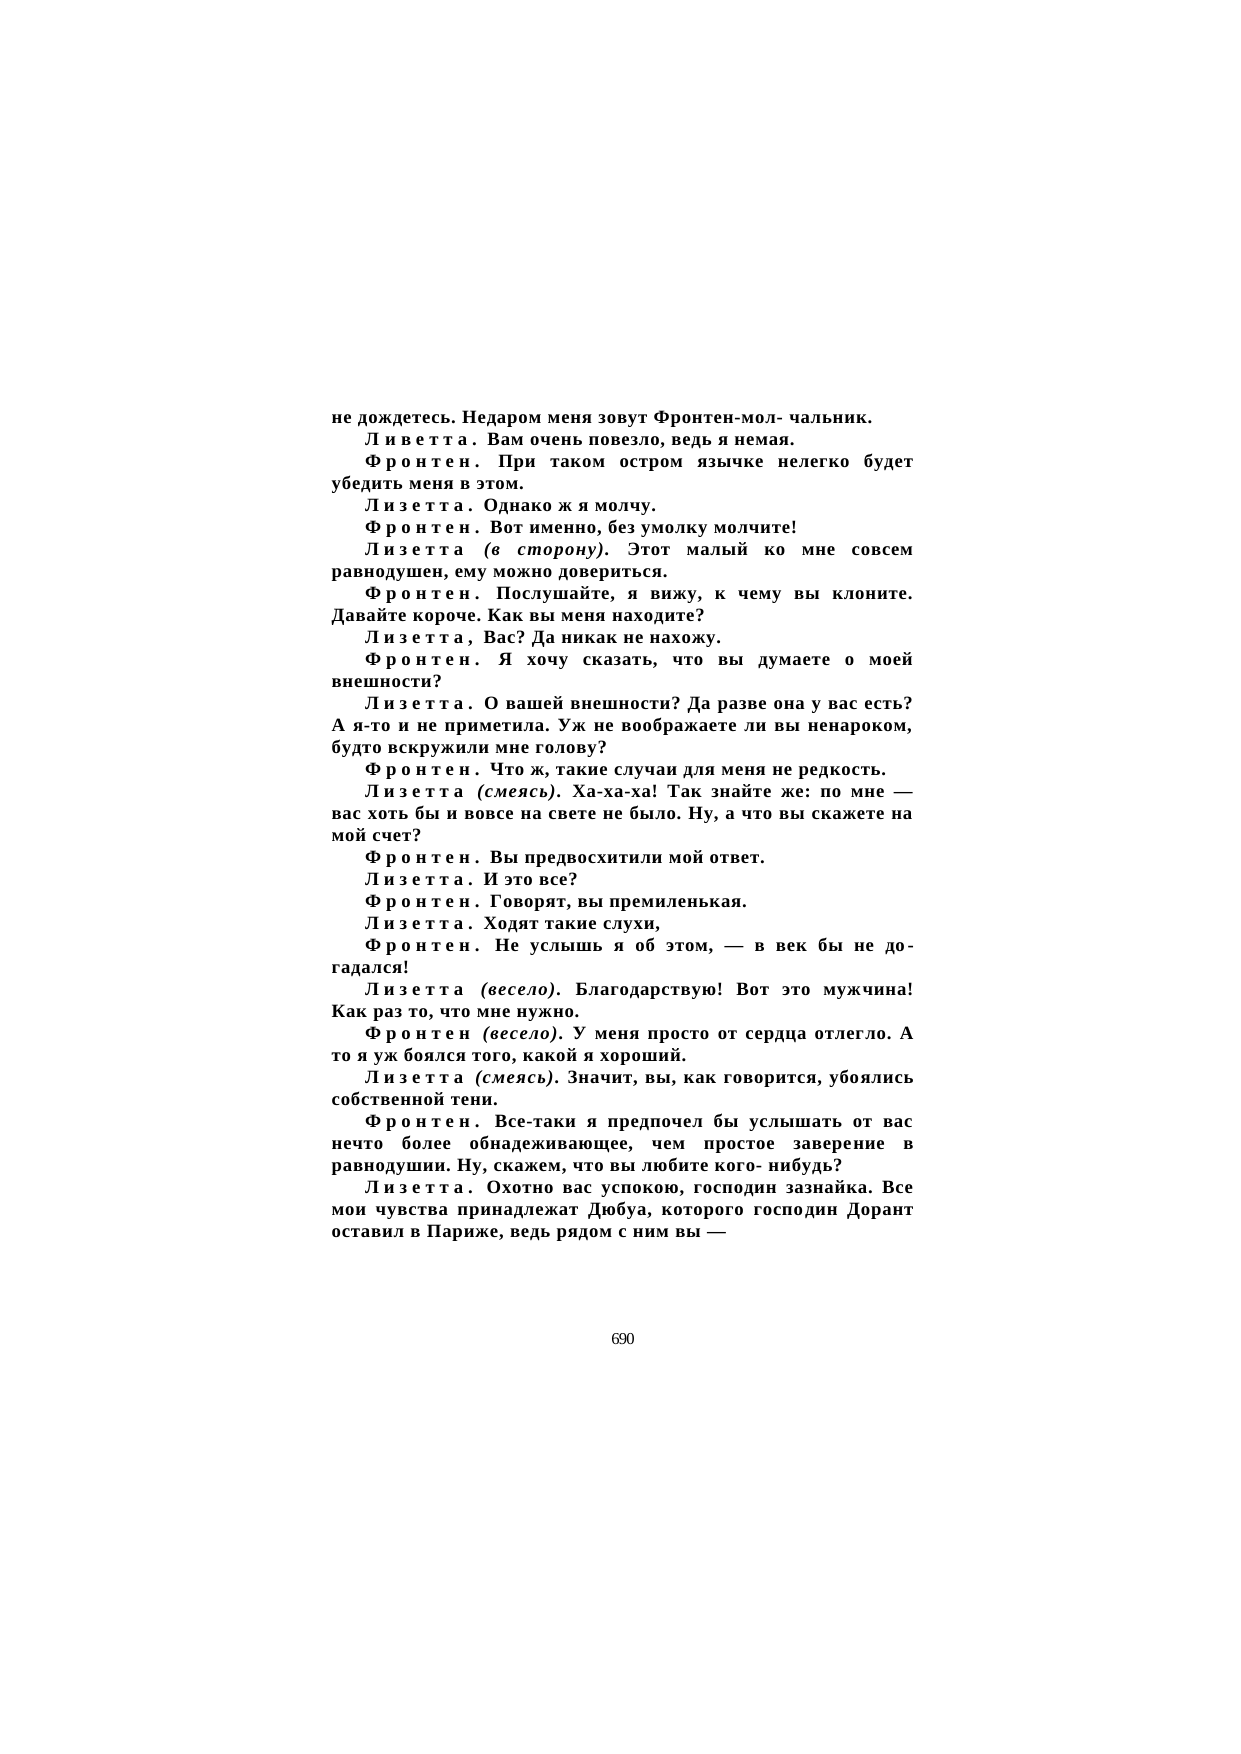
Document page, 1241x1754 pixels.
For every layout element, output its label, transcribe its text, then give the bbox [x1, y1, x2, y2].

text Фронтен. При таком остром язычке нелегко будет убедить меня в этом. [331, 450, 913, 494]
text Фронтен. Что ж, такие случаи для меня не редкость. [331, 758, 913, 780]
text Л иветта. Вам очень повезло, ведь я немая. [331, 428, 916, 450]
text Лизетта. Однако ж я молчу. [331, 494, 916, 516]
text Фронтен. Вы предвосхитили мой ответ. [331, 846, 916, 868]
text Фронтен. Не услышь я об этом, — в век бы не догадался! [331, 934, 913, 978]
text Лизетта (весело). Благодарствую! Вот это мужчина! Как раз то, что мне нужно. [331, 978, 913, 1022]
text Фронтен. Все-таки я предпочел бы услышать от вас нечто более обнадеживающее, чем простое заверение в равнодушии. Ну, скажем, что вы любите кого- нибудь? [331, 1110, 913, 1176]
text Фронтен. Вот именно, без умолку молчите! [331, 516, 916, 538]
text Фронтен. Я хочу сказать, что вы думаете о моей внешности? [331, 648, 913, 692]
text Фронтен. Послушайте, я вижу, к чему вы клоните. Давайте короче. Как вы меня находите? [331, 582, 913, 626]
text не дождетесь. Недаром меня зовут Фронтен-мол- чальник. [331, 406, 913, 428]
text Лизетта (в сторону). Этот малый ко мне совсем равнодушен, ему можно довериться. [331, 538, 913, 582]
text Лизетта. И это все? [331, 868, 916, 890]
text Лизетта. О вашей внешности? Да разве она у вас есть? А я-то и не приметила. Уж не воображаете ли вы ненароком, будто вскружили мне голову? [331, 692, 913, 758]
text Лизетта (смеясь). Значит, вы, как говорится, убоялись собственной тени. [331, 1066, 913, 1110]
text Лизетта. Ходят такие слухи, [331, 912, 916, 934]
text Фронтен (весело). У меня просто от сердца отлегло. А то я уж боялся того, какой я хороший. [331, 1022, 913, 1066]
text Фронтен. Говорят, вы премиленькая. [331, 890, 916, 912]
text Лизетта, Вас? Да никак не нахожу. [331, 626, 916, 648]
text Лизетта. Охотно вас успокою, господин зазнайка. Все мои чувства принадлежат Дюбуа, которого господин Дорант оставил в Париже, ведь рядом с ним вы — [331, 1176, 913, 1242]
text 690 [611, 1331, 635, 1348]
text Лизетта (смеясь). Ха-ха-ха! Так знайте же: по мне — вас хоть бы и вовсе на свете не было. Ну, а что вы скажете на мой счет? [331, 780, 913, 846]
